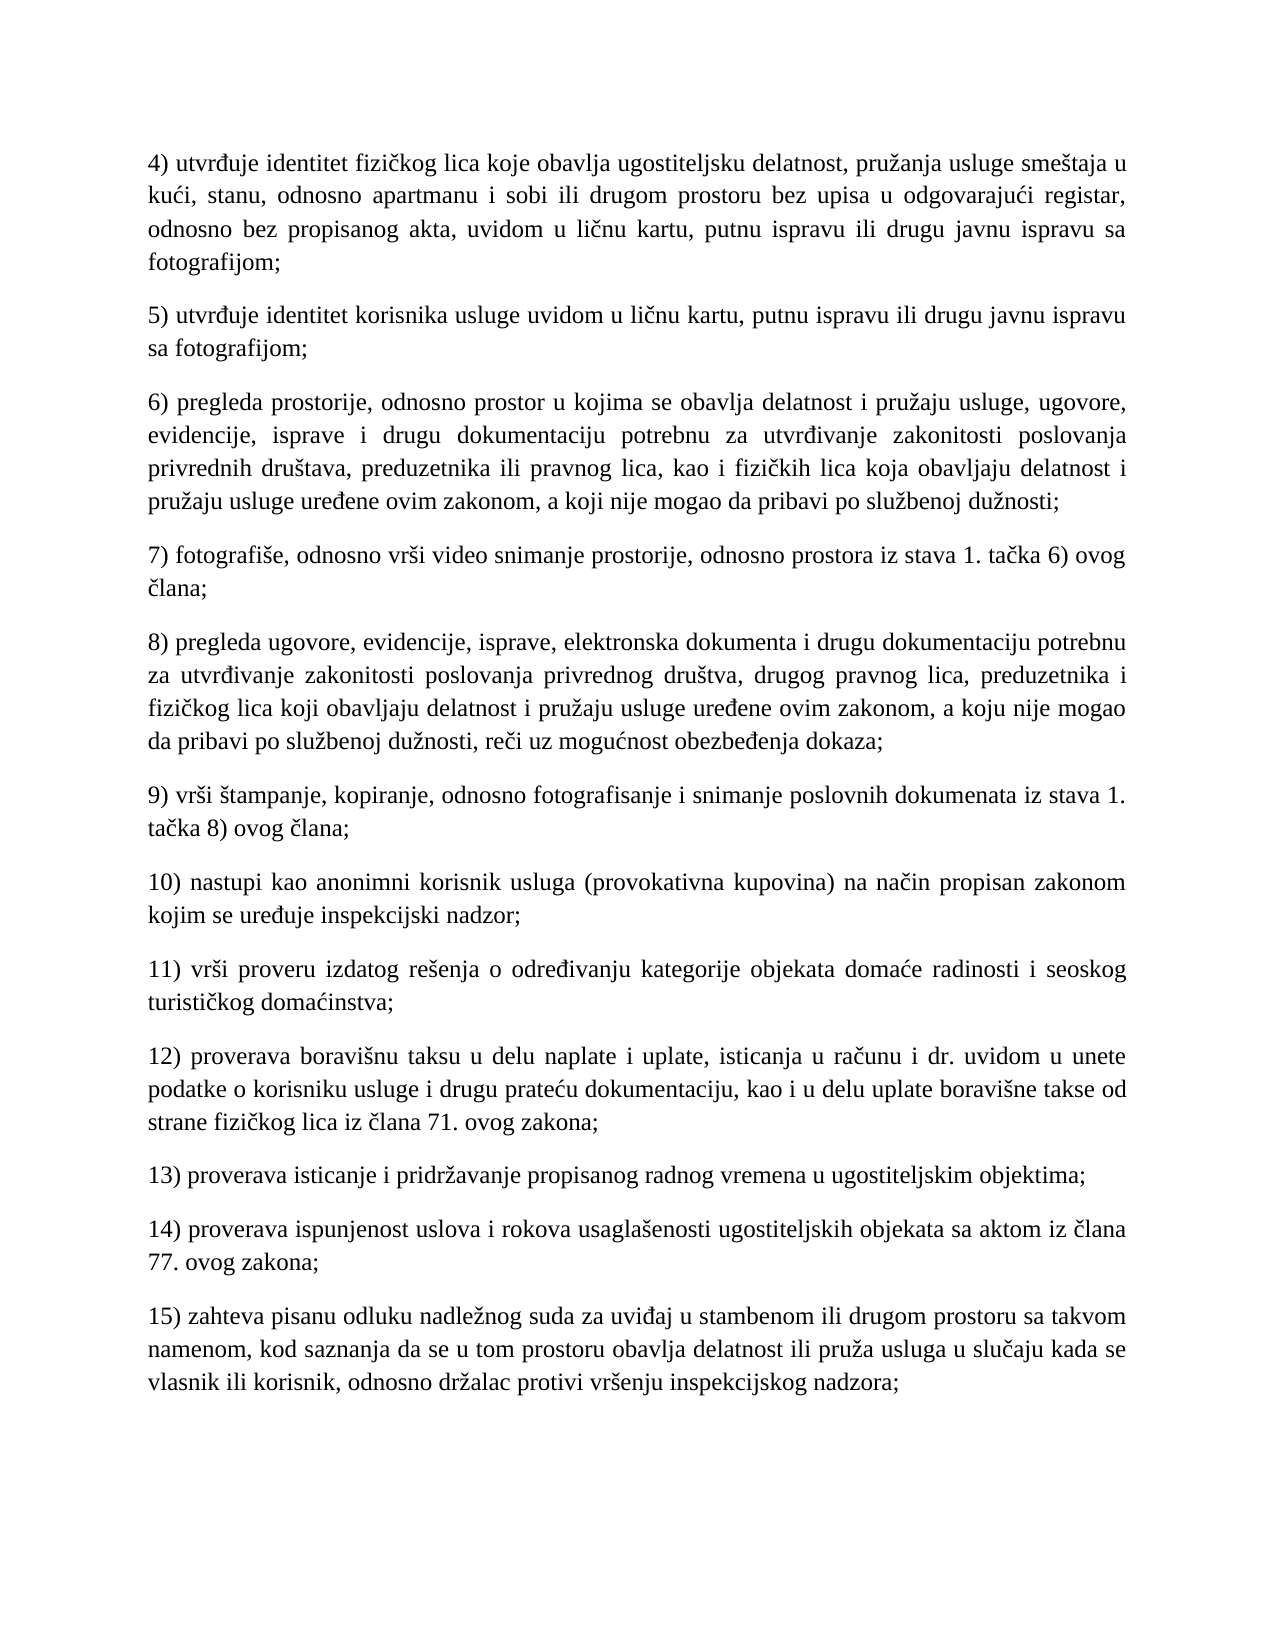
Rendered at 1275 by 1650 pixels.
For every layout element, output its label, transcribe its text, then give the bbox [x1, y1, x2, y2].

text 4) utvrđuje identitet fizičkog lica koje obavlja ugostiteljsku delatnost, pružanja usluge smeštaja u kući, stanu, odnosno apartmanu i sobi ili drugom prostoru bez upisa u odgovarajući registar, odnosno bez propisanog akta, uvidom u ličnu kartu, putnu ispravu ili drugu javnu ispravu sa fotografijom; [148, 148, 1127, 275]
text 12) proverava boravišnu taksu u delu naplate i uplate, isticanja u računu i dr. uvidom u unete podatke o korisniku usluge i drugu prateću dokumentaciju, kao i u delu uplate boravišne takse od strane fizičkog lica iz člana 71. ovog zakona; [148, 1041, 1127, 1136]
text 14) proverava ispunjenost uslova i rokova usaglašenosti ugostiteljskih objekata sa aktom iz člana 77. ovog zakona; [148, 1214, 1127, 1276]
text 9) vrši štampanje, kopiranje, odnosno fotografisanje i snimanje poslovnih dokumenata iz stava 1. tačka 8) ovog člana; [148, 780, 1127, 842]
text 7) fotografiše, odnosno vrši video snimanje prostorije, odnosno prostora iz stava 1. tačka 6) ovog člana; [148, 540, 1127, 602]
text 6) pregleda prostorije, odnosno prostor u kojima se obavlja delatnost i pružaju usluge, ugovore, evidencije, isprave i drugu dokumentaciju potrebnu za utvrđivanje zakonitosti poslovanja privrednih društava, preduzetnika ili pravnog lica, kao i fizičkih lica koja obavljaju delatnost i pružaju usluge uređene ovim zakonom, a koji nije mogao da pribavi po službenoj dužnosti; [148, 387, 1127, 515]
text 15) zahteva pisanu odluku nadležnog suda za uviđaj u stambenom ili drugom prostoru sa takvom namenom, kod saznanja da se u tom prostoru obavlja delatnost ili pruža usluga u slučaju kada se vlasnik ili korisnik, odnosno držalac protivi vršenju inspekcijskog nadzora; [148, 1301, 1127, 1396]
text 13) proverava isticanje i pridržavanje propisanog radnog vremena u ugostiteljskim objektima; [148, 1161, 1127, 1189]
text 11) vrši proveru izdatog rešenja o određivanju kategorije objekata domaće radinosti i seoskog turističkog domaćinstva; [148, 954, 1127, 1016]
text 5) utvrđuje identitet korisnika usluge uvidom u ličnu kartu, putnu ispravu ili drugu javnu ispravu sa fotografijom; [148, 301, 1127, 362]
text 10) nastupi kao anonimni korisnik usluga (provokativna kupovina) na način propisan zakonom kojim se uređuje inspekcijski nadzor; [148, 867, 1127, 929]
text 8) pregleda ugovore, evidencije, isprave, elektronska dokumenta i drugu dokumentaciju potrebnu za utvrđivanje zakonitosti poslovanja privrednog društva, drugog pravnog lica, preduzetnika i fizičkog lica koji obavljaju delatnost i pružaju usluge uređene ovim zakonom, a koju nije mogao da pribavi po službenoj dužnosti, reči uz mogućnost obezbeđenja dokaza; [148, 627, 1127, 755]
